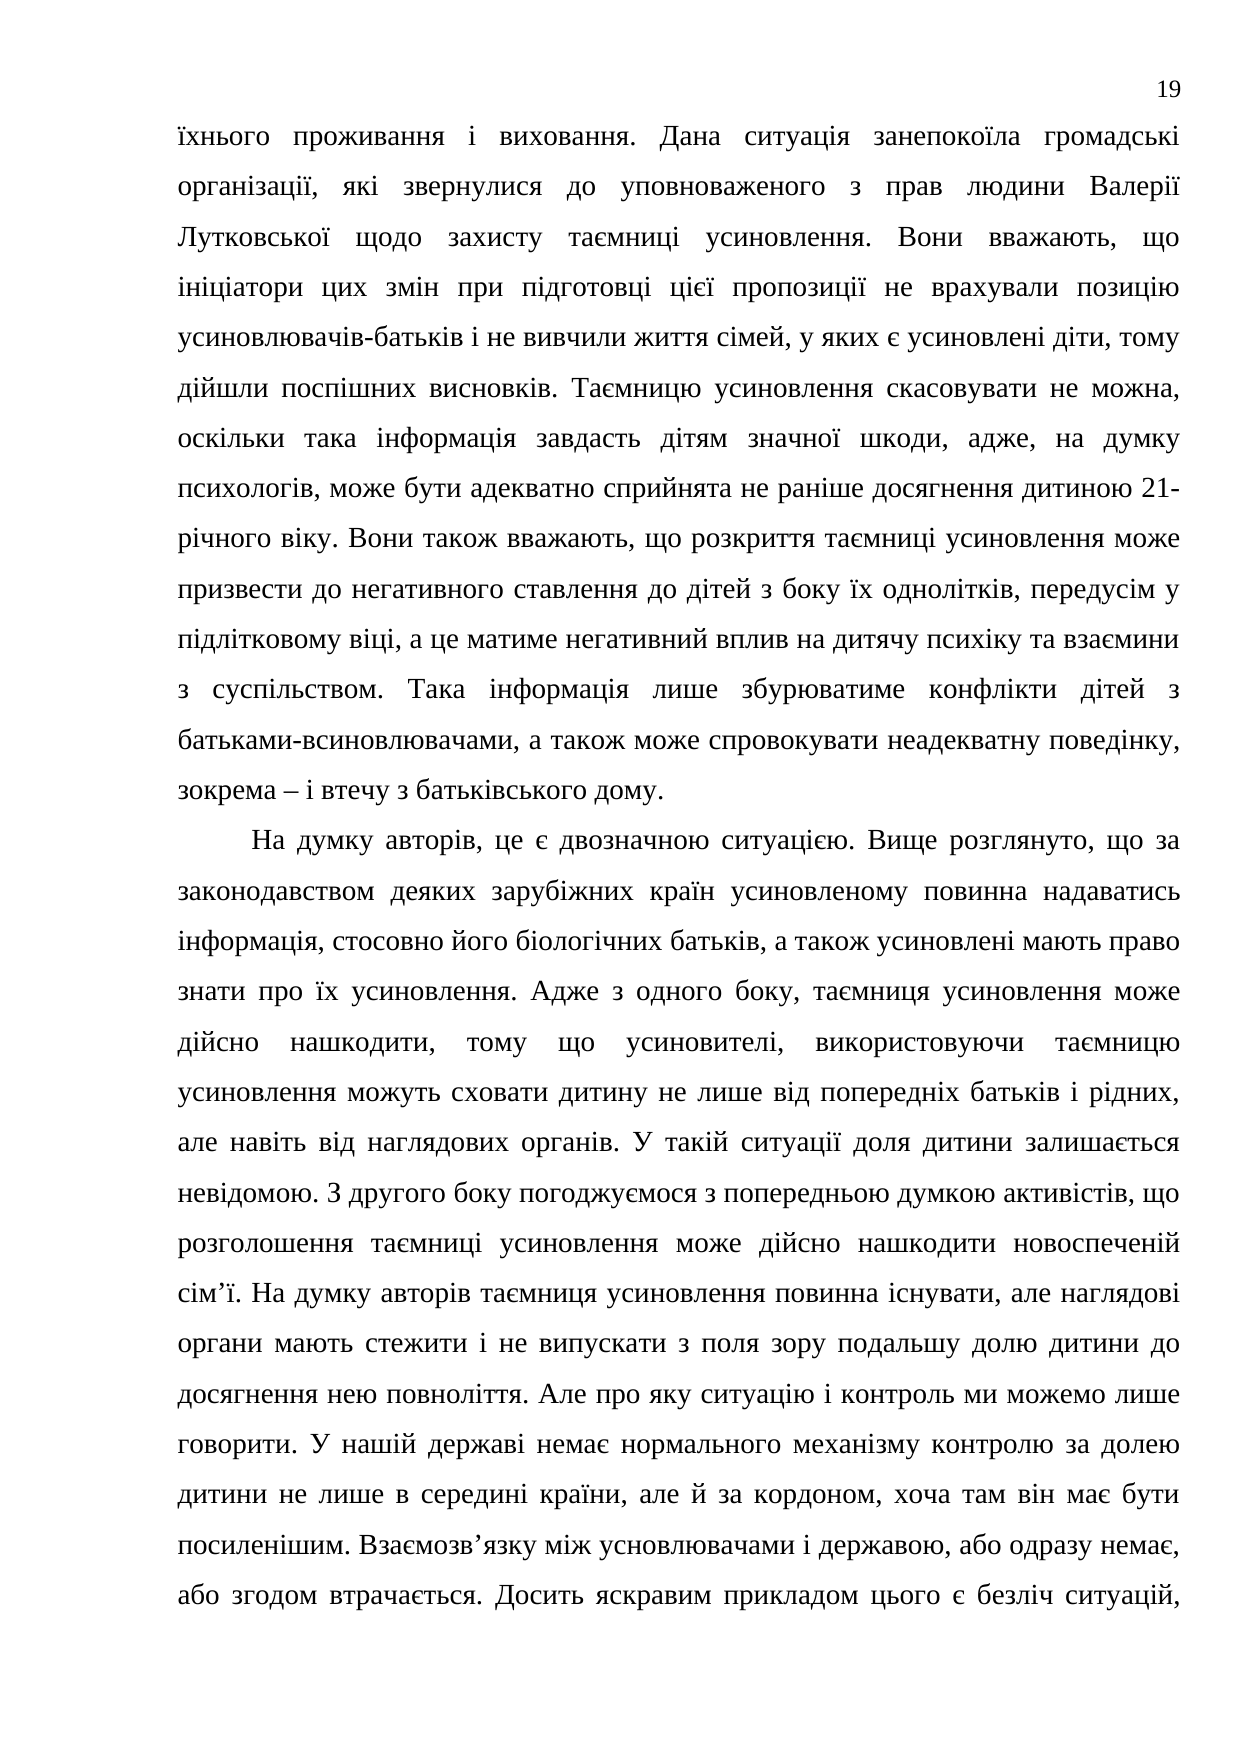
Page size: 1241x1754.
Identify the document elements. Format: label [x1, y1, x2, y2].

text [177, 118, 1181, 806]
text [177, 822, 1181, 1611]
